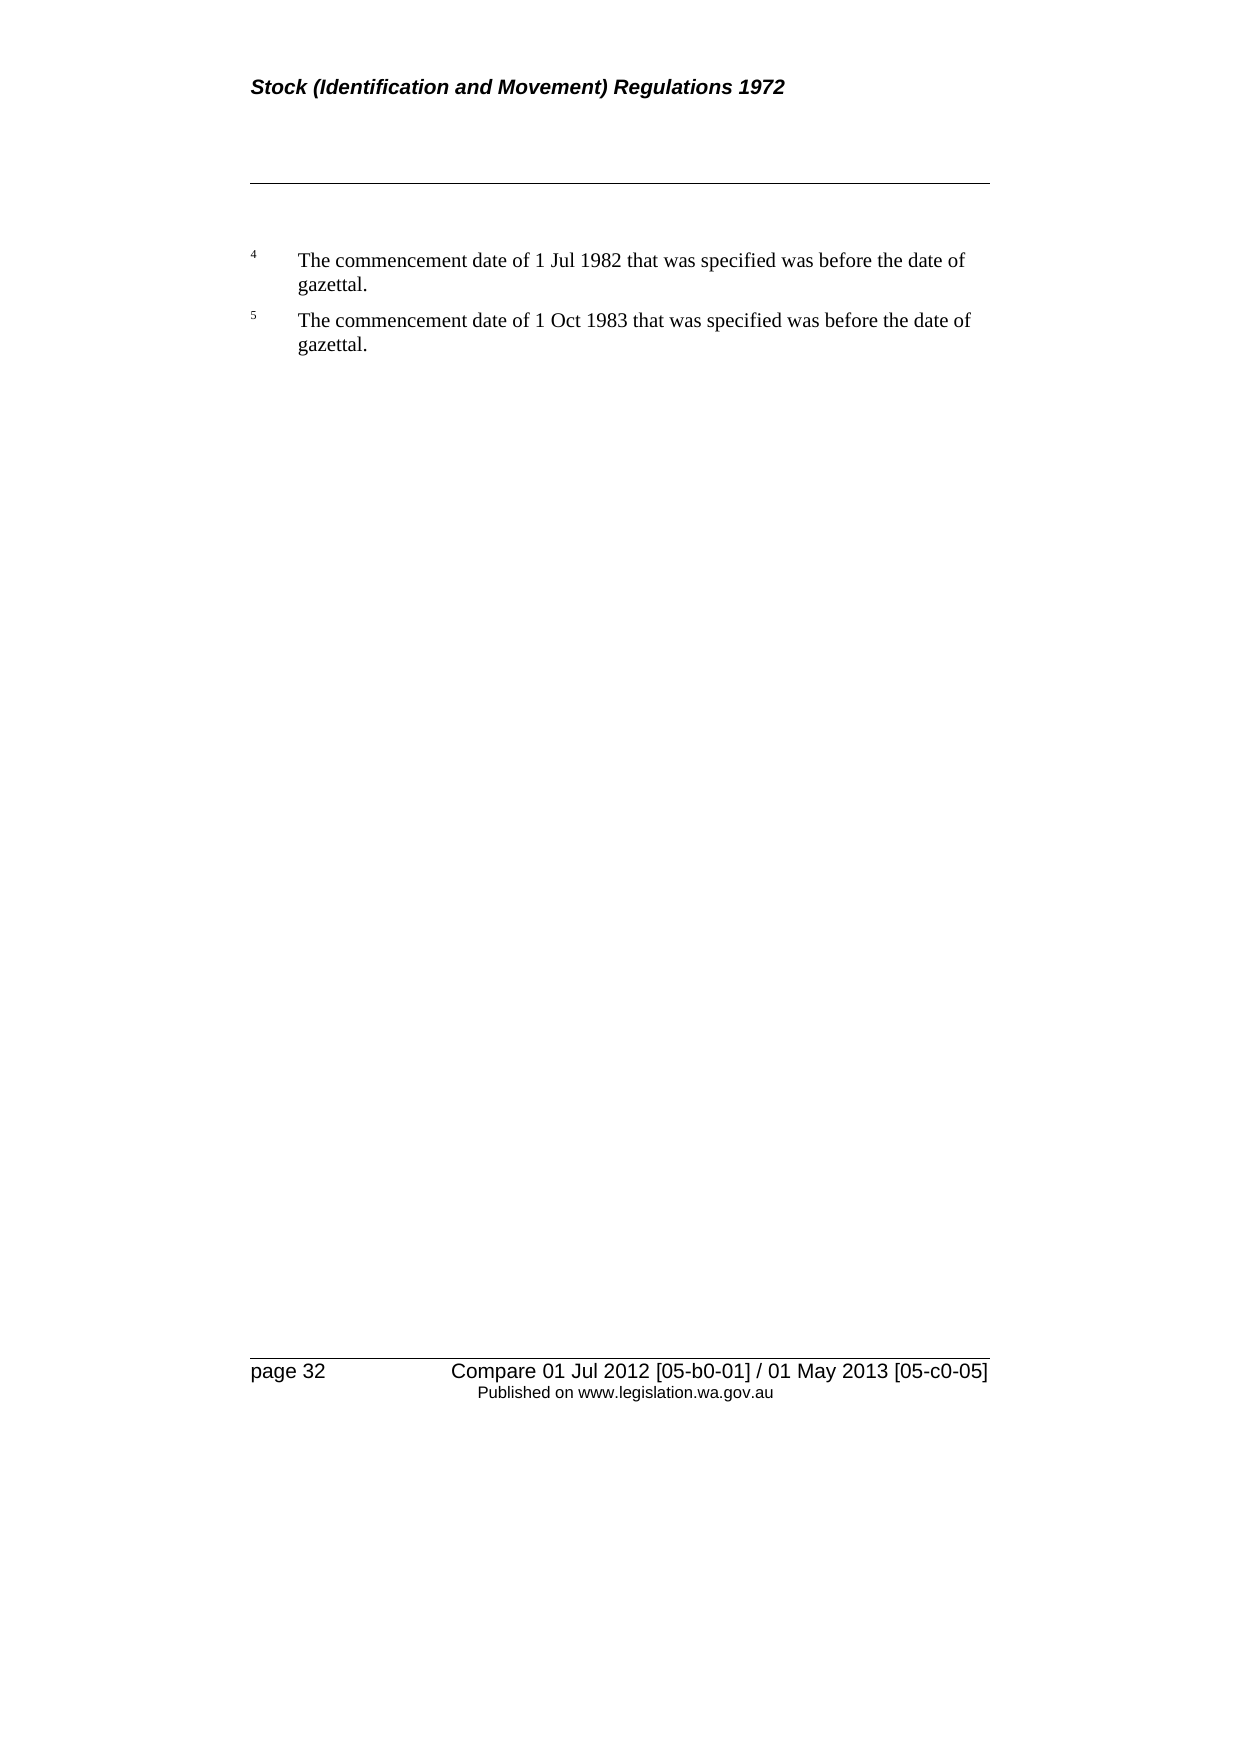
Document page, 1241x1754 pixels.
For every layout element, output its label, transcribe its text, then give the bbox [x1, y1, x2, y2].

text 5 The commencement date of 1 Oct 1983 that was specified was before the date of gazettal. [250, 308, 990, 356]
text 4 The commencement date of 1 Jul 1982 that was specified was before the date of gazettal. [250, 247, 990, 296]
